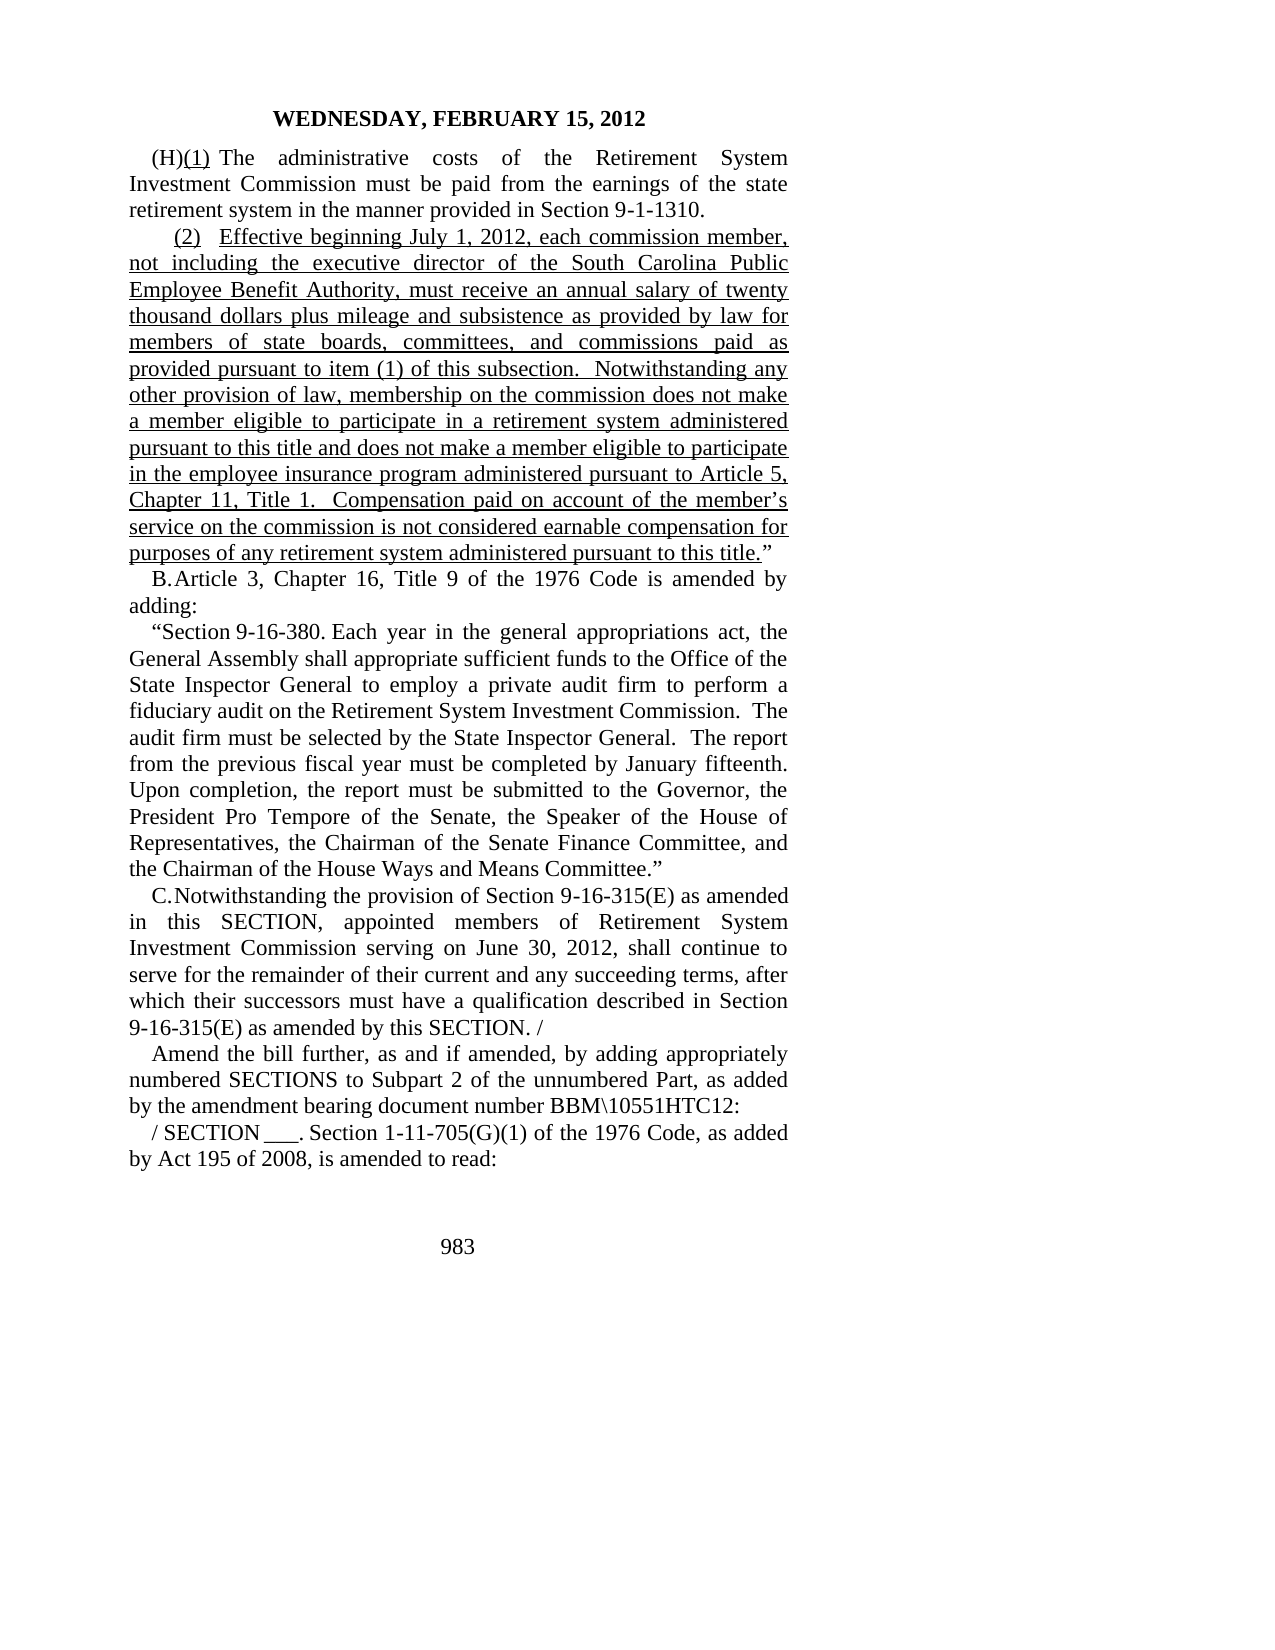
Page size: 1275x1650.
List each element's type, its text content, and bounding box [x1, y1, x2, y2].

text C. Notwithstanding the provision of Section 9-16-315(E) as amended in this SECTION, appointed members of Retirement System Investment Commission serving on June 30, 2012, shall continue to serve for the remainder of their current and any succeeding terms, after which their successors must have a qualification described in Section 9-16-315(E) as amended by this SECTION. / [129, 882, 789, 1040]
text / SECTION ___. Section 1-11-705(G)(1) of the 1976 Code, as added by Act 195 of 2008, is amended to read: [129, 1119, 789, 1172]
text (H)(1) The administrative costs of the Retirement System Investment Commission must be paid from the earnings of the state retirement system in the manner provided in Section 9-1-1310. [129, 144, 789, 223]
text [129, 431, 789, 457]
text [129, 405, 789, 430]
text “Section 9-16-380. Each year in the general appropriations act, the General Assembly shall appropriate sufficient funds to the Office of the State Inspector General to employ a private audit firm to perform a fiduciary audit on the Retirement System Investment Commission. The audit firm must be selected by the State Inspector General. The report from the previous fiscal year must be completed by January fifteenth. Upon completion, the report must be submitted to the Governor, the President Pro Tempore of the Senate, the Speaker of the House of Representatives, the Chairman of the Senate Finance Committee, and the Chairman of the House Ways and Means Committee.” [129, 618, 789, 882]
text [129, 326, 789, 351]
text Amend the bill further, as and if amended, by adding appropriately numbered SECTIONS to Subpart 2 of the unnumbered Part, as added by the amendment bearing document number BBM\10551HTC12: [129, 1040, 789, 1119]
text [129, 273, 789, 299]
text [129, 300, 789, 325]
text B. Article 3, Chapter 16, Title 9 of the 1976 Code is amended by adding: [129, 566, 789, 618]
